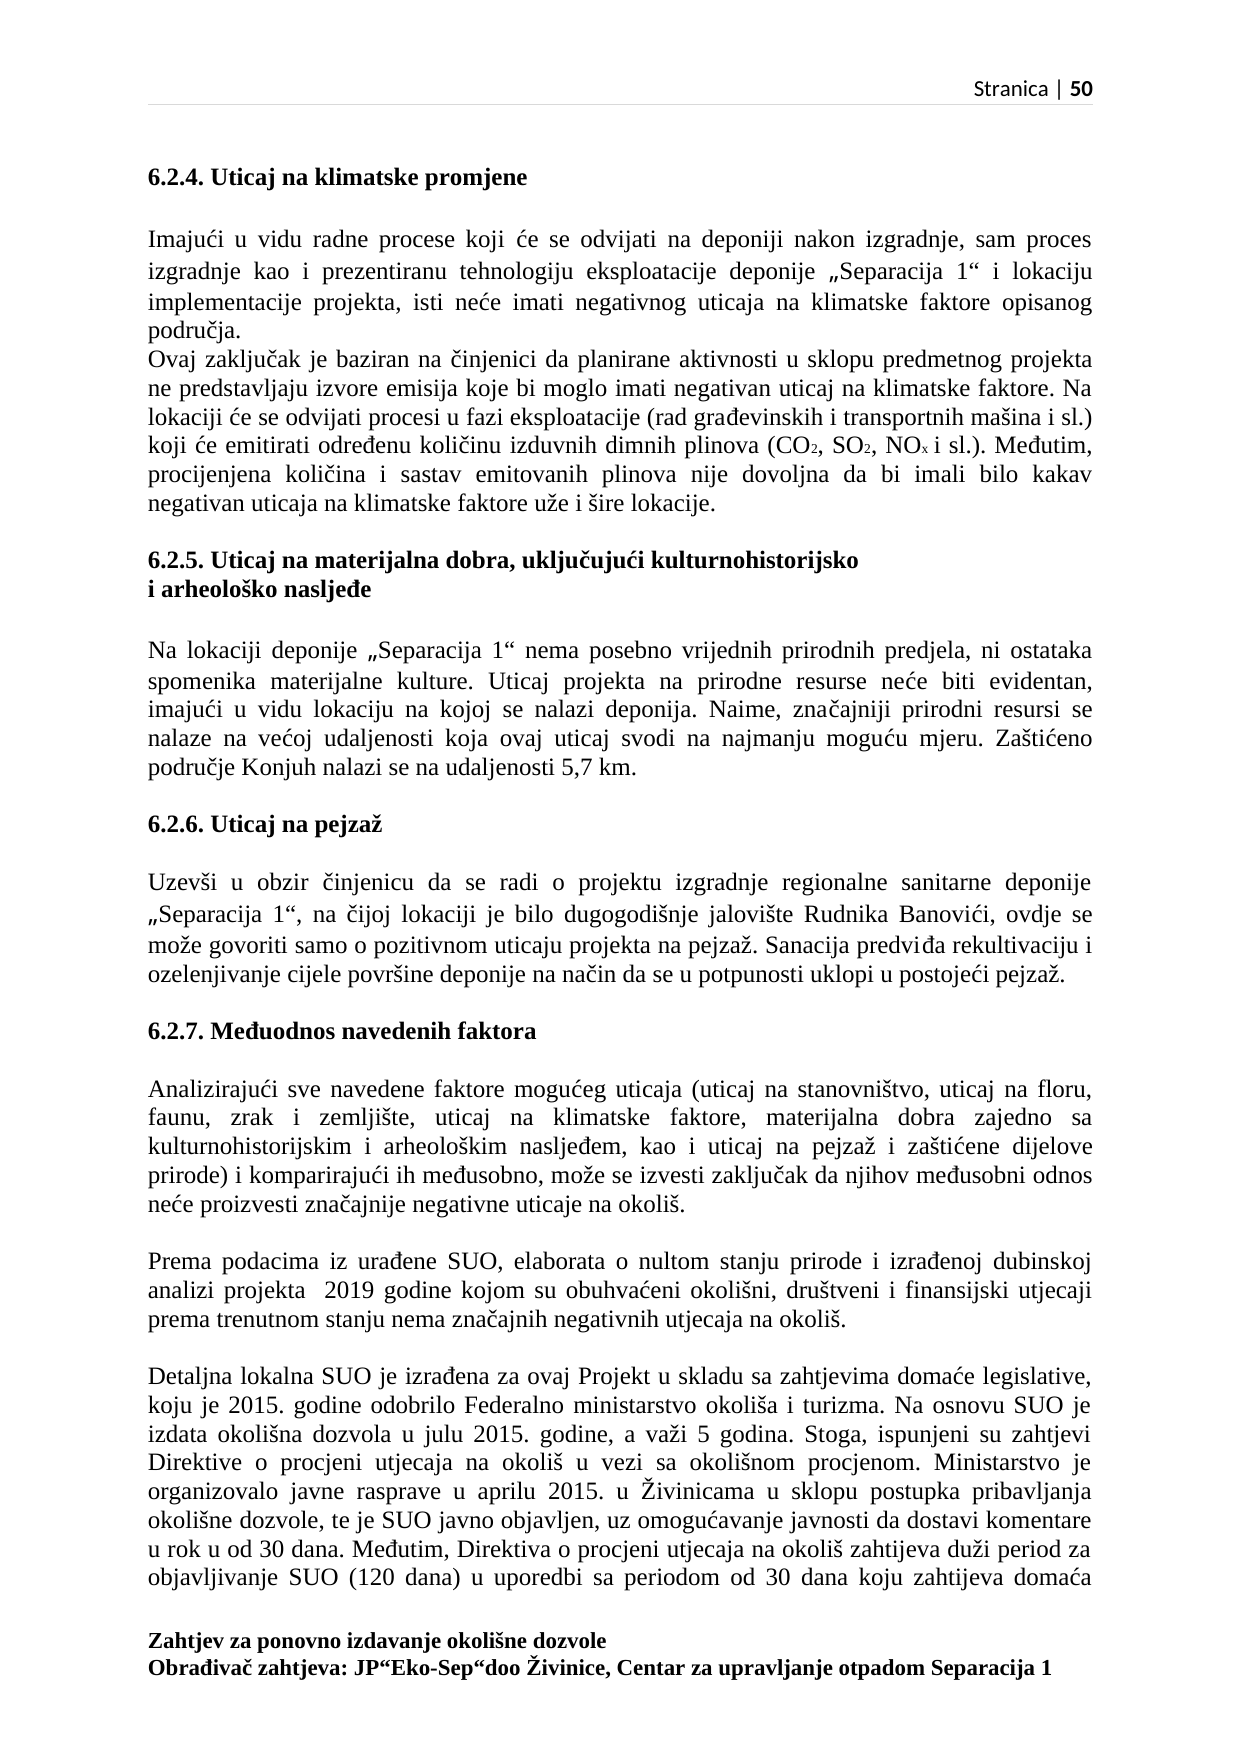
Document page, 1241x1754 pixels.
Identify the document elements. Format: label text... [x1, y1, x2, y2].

text Ovaj zaključak je baziran na činjenici da planirane aktivnosti u sklopu predmetnog projekta ne predstavljaju izvore emisija koje bi moglo imati negativan uticaj na klimatske faktore. Na lokaciji će se odvijati procesi u fazi eksploatacije (rad građevinskih i transportnih mašina i sl.) koji će emitirati određenu količinu izduvnih dimnih plinova (CO2, SO2, NOx i sl.). Međutim, procijenjena količina i sastav emitovanih plinova nije dovoljna da bi imali bilo kakav negativan uticaja na klimatske faktore uže i šire lokacije. [148, 344, 1093, 517]
text Prema podacima iz urađene SUO, elaborata o nultom stanju prirode i izrađenoj dubinskoj analizi projekta 2019 godine kojom su obuhvaćeni okolišni, društveni i finansijski utjecaji prema trenutnom stanju nema značajnih negativnih utjecaja na okoliš. [148, 1246, 1093, 1332]
text Imajući u vidu radne procese koji će se odvijati na deponiji nakon izgradnje, sam proces izgradnje kao i prezentiranu tehnologiju eksploatacije deponije „Separacija 1“ i lokaciju implementacije projekta, isti neće imati negativnog uticaja na klimatske faktore opisanog područja. [148, 224, 1093, 344]
text 6.2.7. Međuodnos navedenih faktora [148, 1016, 1093, 1045]
text i arheološko nasljeđe [148, 574, 1093, 603]
text 6.2.4. Uticaj na klimatske promjene [148, 162, 1093, 190]
text Uzevši u obzir činjenicu da se radi o projektu izgradnje regionalne sanitarne deponije „Separacija 1“, na čijoj lokaciji je bilo dugogodišnje jalovište Rudnika Banovići, ovdje se može govoriti samo o pozitivnom uticaju projekta na pejzaž. Sanacija predviđa rekultivaciju i ozelenjivanje cijele površine deponije na način da se u potpunosti uklopi u postojeći pejzaž. [148, 867, 1093, 987]
text Na lokaciji deponije „Separacija 1“ nema posebno vrijednih prirodnih predjela, ni ostataka spomenika materijalne kulture. Uticaj projekta na prirodne resurse neće biti evidentan, imajući u vidu lokaciju na kojoj se nalazi deponija. Naime, značajniji prirodni resursi se nalaze na većoj udaljenosti koja ovaj uticaj svodi na najmanju moguću mjeru. Zaštićeno područje Konjuh nalazi se na udaljenosti 5,7 km. [148, 632, 1093, 781]
text 6.2.6. Uticaj na pejzaž [148, 809, 1093, 838]
text 6.2.5. Uticaj na materijalna dobra, uključujući kulturnohistorijsko [148, 546, 1093, 574]
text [148, 1361, 1093, 1591]
text Analizirajući sve navedene faktore mogućeg uticaja (uticaj na stanovništvo, uticaj na floru, faunu, zrak i zemljište, uticaj na klimatske faktore, materijalna dobra zajedno sa kulturnohistorijskim i arheološkim nasljeđem, kao i uticaj na pejzaž i zaštićene dijelove prirode) i komparirajući ih međusobno, može se izvesti zaključak da njihov međusobni odnos neće proizvesti značajnije negativne uticaje na okoliš. [148, 1074, 1093, 1217]
